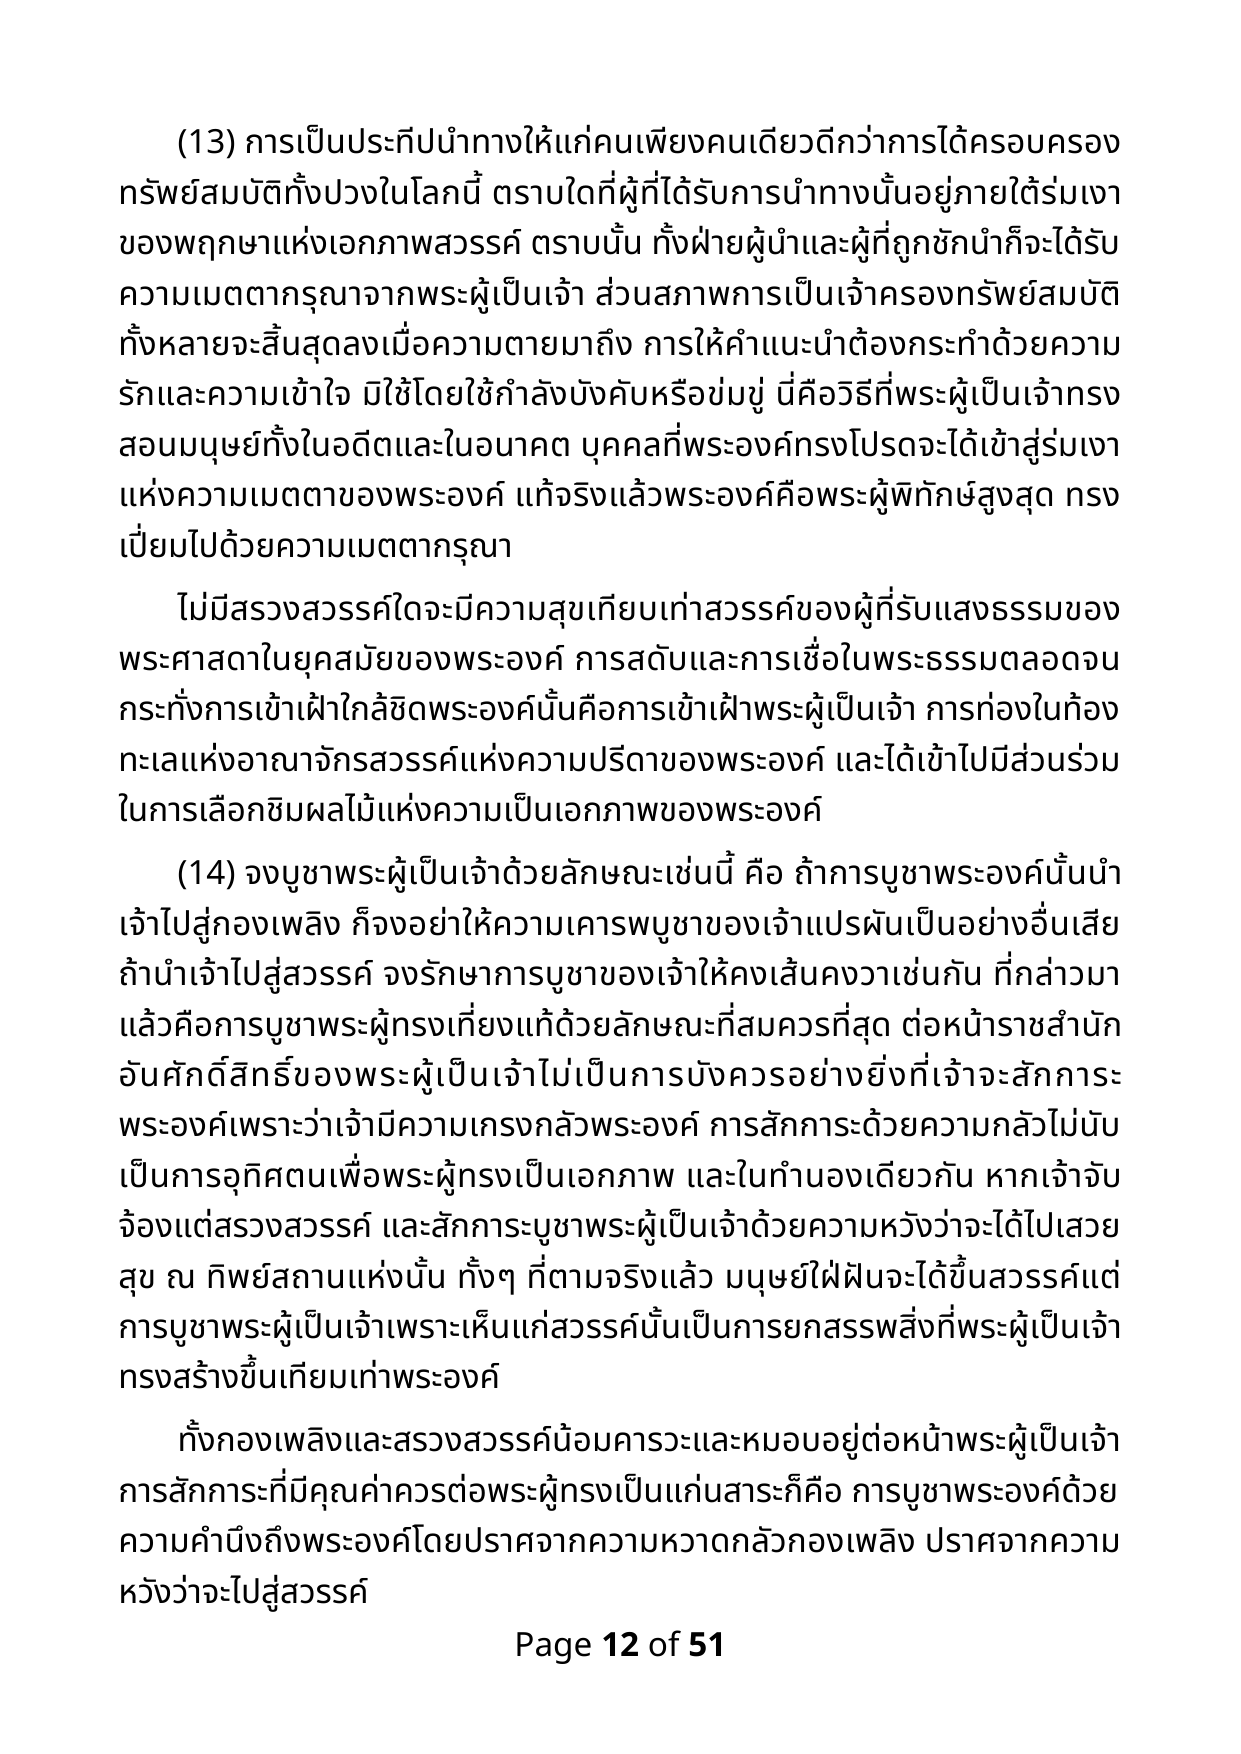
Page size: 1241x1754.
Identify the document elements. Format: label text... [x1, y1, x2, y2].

text ไม่มีสรวงสวรรค์ใดจะมีความสุขเทียบเท่าสวรรค์ของผู้ที่รับแสงธรรมของพระศาสดาในยุคสมัยของพระองค์ การสดับและการเชื่อในพระธรรมตลอดจนกระทั่งการเข้าเฝ้าใกล้ชิดพระองค์นั้นคือการเข้าเฝ้าพระผู้เป็นเจ้า การท่องในท้องทะเลแห่งอาณาจักรสวรรค์แห่งความปรีดาของพระองค์ และได้เข้าไปมีส่วนร่วมในการเลือกชิมผลไม้แห่งความเป็นเอกภาพของพระองค์ [118, 584, 1122, 837]
text ทั้งกองเพลิงและสรวงสวรรค์น้อมคารวะและหมอบอยู่ต่อหน้าพระผู้เป็นเจ้า การสักการะที่มีคุณค่าควรต่อพระผู้ทรงเป็นแก่นสาระก็คือ การบูชาพระองค์ด้วยความคำนึงถึงพระองค์โดยปราศจากความหวาดกลัวกองเพลิง ปราศจากความหวังว่าจะไปสู่สวรรค์ [118, 1416, 1122, 1618]
text (14) จงบูชาพระผู้เป็นเจ้าด้วยลักษณะเช่นนี้ คือ ถ้าการบูชาพระองค์นั้นนำเจ้าไปสู่กองเพลิง ก็จงอย่าให้ความเคารพบูชาของเจ้าแปรผันเป็นอย่างอื่นเสีย ถ้านำเจ้าไปสู่สวรรค์ จงรักษาการบูชาของเจ้าให้คงเส้นคงวาเช่นกัน ที่กล่าวมาแล้วคือการบูชาพระผู้ทรงเที่ยงแท้ด้วยลักษณะที่สมควรที่สุด ต่อหน้าราชสำนักอันศักดิ์สิทธิ์ของพระผู้เป็นเจ้าไม่เป็นการบังควรอย่างยิ่งที่เจ้าจะสักการะพระองค์เพราะว่าเจ้ามีความเกรงกลัวพระองค์ การสักการะด้วยความกลัวไม่นับเป็นการอุทิศตนเพื่อพระผู้ทรงเป็นเอกภาพ และในทำนองเดียวกัน หากเจ้าจับจ้องแต่สรวงสวรรค์ และสักการะบูชาพระผู้เป็นเจ้าด้วยความหวังว่าจะได้ไปเสวยสุข ณ ทิพย์สถานแห่งนั้น ทั้งๆ ที่ตามจริงแล้ว มนุษย์ใฝ่ฝันจะได้ขึ้นสวรรค์แต่การบูชาพระผู้เป็นเจ้าเพราะเห็นแก่สวรรค์นั้นเป็นการยกสรรพสิ่งที่พระผู้เป็นเจ้าทรงสร้างขึ้นเทียมเท่าพระองค์ [118, 849, 1122, 1404]
text (13) การเป็นประทีปนำทางให้แก่คนเพียงคนเดียวดีกว่าการได้ครอบครองทรัพย์สมบัติทั้งปวงในโลกนี้ ตราบใดที่ผู้ที่ได้รับการนำทางนั้นอยู่ภายใต้ร่มเงาของพฤกษาแห่งเอกภาพสวรรค์ ตราบนั้น ทั้งฝ่ายผู้นำและผู้ที่ถูกชักนำก็จะได้รับความเมตตากรุณาจากพระผู้เป็นเจ้า ส่วนสภาพการเป็นเจ้าครองทรัพย์สมบัติทั้งหลายจะสิ้นสุดลงเมื่อความตายมาถึง การให้คำแนะนำต้องกระทำด้วยความรักและความเข้าใจ มิใช้โดยใช้กำลังบังคับหรือข่มขู่ นี่คือวิธีที่พระผู้เป็นเจ้าทรงสอนมนุษย์ทั้งในอดีตและในอนาคต บุคคลที่พระองค์ทรงโปรดจะได้เข้าสู่ร่มเงาแห่งความเมตตาของพระองค์ แท้จริงแล้วพระองค์คือพระผู้พิทักษ์สูงสุด ทรงเปี่ยมไปด้วยความเมตตากรุณา [118, 118, 1122, 572]
